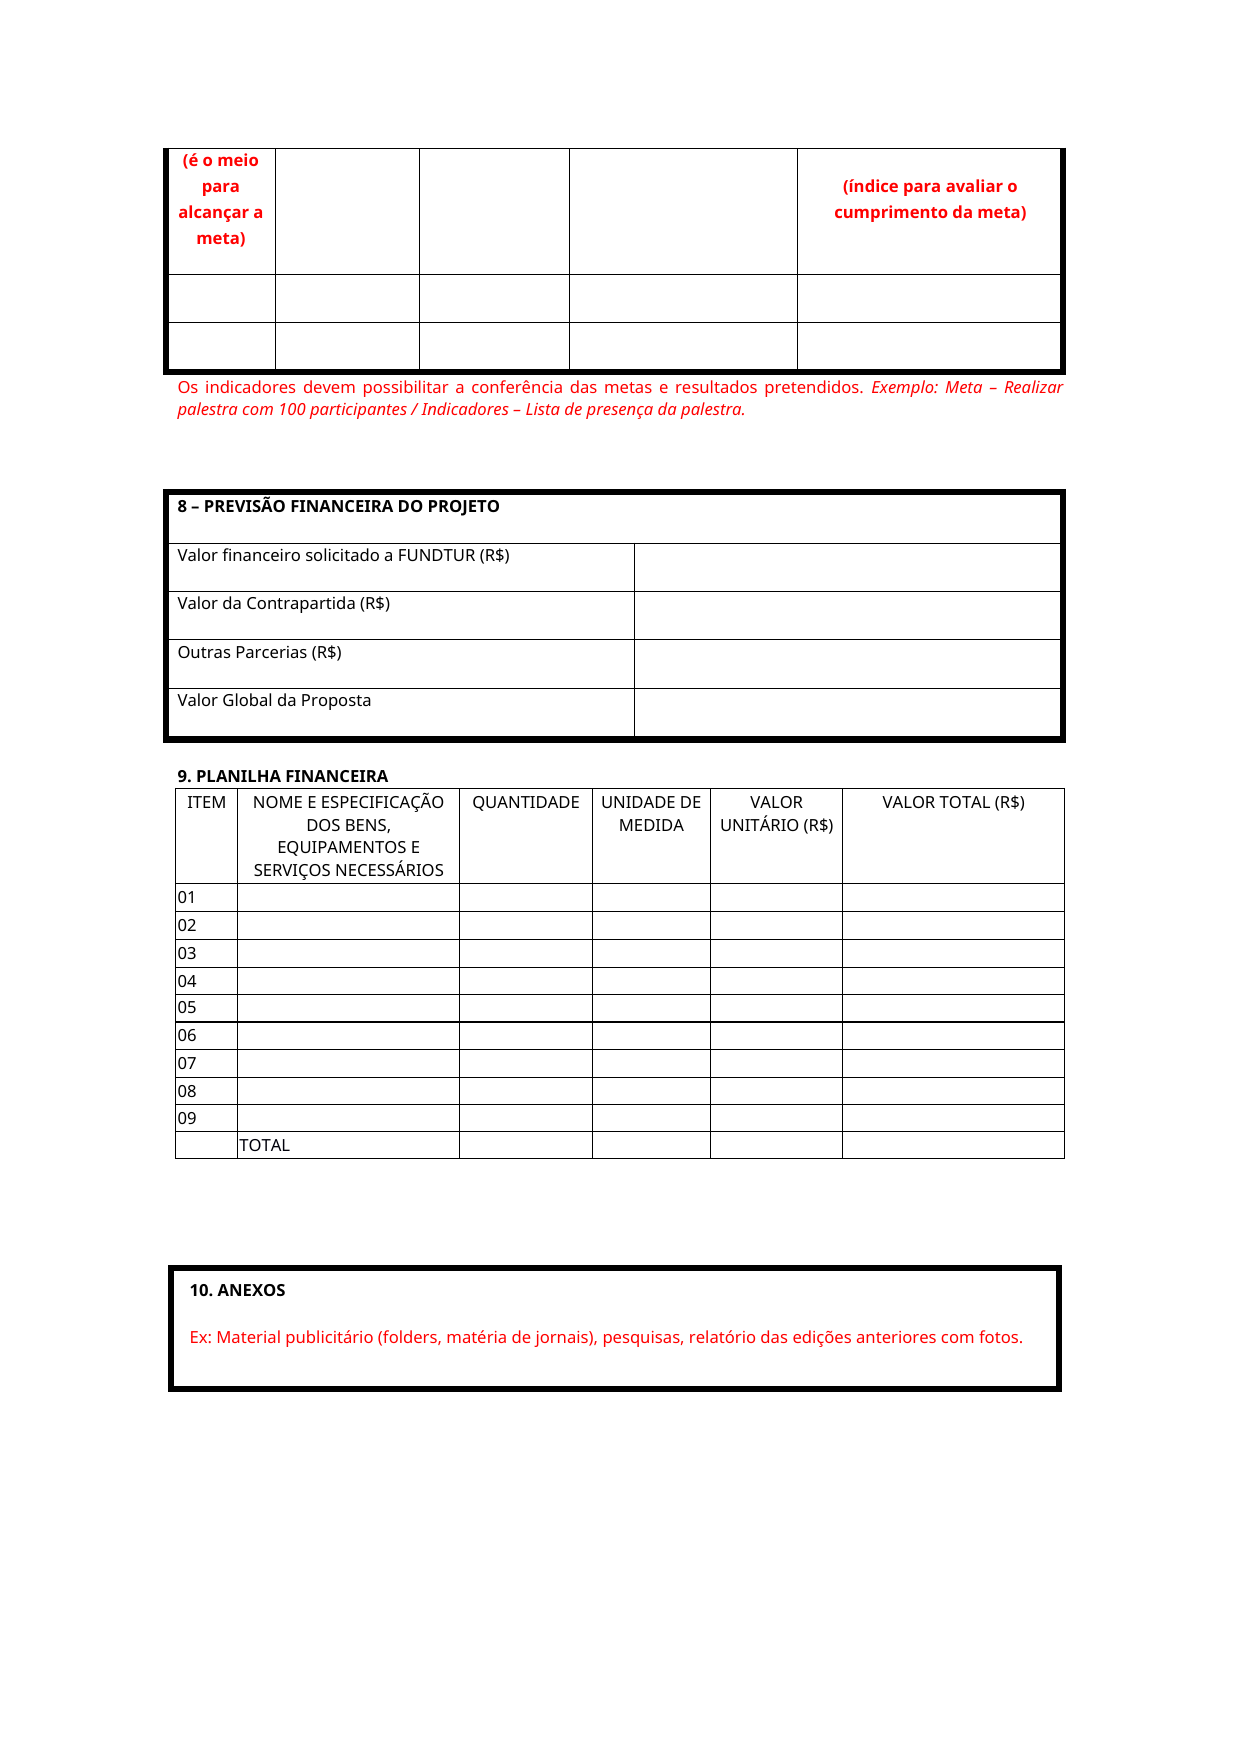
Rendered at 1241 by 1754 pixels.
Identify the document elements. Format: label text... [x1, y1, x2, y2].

table_cell 04 [176, 968, 237, 993]
table_cell [798, 275, 1060, 322]
table_cell [460, 1105, 592, 1131]
table_cell [635, 689, 1060, 736]
table_cell 08 [176, 1078, 237, 1104]
table_cell [711, 1050, 842, 1077]
table_cell [843, 1132, 1064, 1158]
table_cell [798, 323, 1060, 369]
table_cell 01 [176, 884, 237, 911]
table_cell [238, 884, 459, 911]
table_cell [238, 995, 459, 1021]
table_cell 07 [176, 1050, 237, 1077]
text 9. PLANILHA FINANCEIRA [177, 765, 1063, 788]
table_cell [460, 912, 592, 939]
table_cell [711, 1078, 842, 1104]
table_cell [570, 275, 797, 322]
table_cell [238, 1078, 459, 1104]
table_cell Valor da Contrapartida (R$) [169, 592, 634, 639]
table_cell [843, 940, 1064, 967]
table_cell [843, 1050, 1064, 1077]
table_cell [843, 1078, 1064, 1104]
table_cell [843, 968, 1064, 993]
text Os indicadores devem possibilitar a conferência das metas e resultados pretendidos. Exemplo: Meta – Realizar palestra com 100 participantes / Indicadores – Lista de presença da palestra. [177, 375, 1063, 421]
table_cell [570, 323, 797, 369]
table_cell 06 [176, 1023, 237, 1049]
table_cell [593, 1105, 710, 1131]
table_header 8 – PREVISÃO FINANCEIRA DO PROJETO [169, 495, 1060, 542]
table_cell [238, 940, 459, 967]
table_cell [711, 1132, 842, 1158]
table_cell [635, 592, 1060, 639]
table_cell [276, 149, 419, 274]
table_cell 05 [176, 995, 237, 1021]
table_cell [169, 323, 275, 369]
table_cell [593, 912, 710, 939]
table_cell [593, 1023, 710, 1049]
table_cell [460, 1050, 592, 1077]
table_cell [593, 1050, 710, 1077]
table_cell 02 [176, 912, 237, 939]
table_cell [460, 1023, 592, 1049]
table_cell [176, 1132, 237, 1158]
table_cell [169, 149, 275, 274]
table_cell [276, 275, 419, 322]
table_cell [238, 1023, 459, 1049]
table_cell Valor financeiro solicitado a FUNDTUR (R$) [169, 544, 634, 591]
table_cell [420, 149, 569, 274]
table_cell [635, 640, 1060, 688]
table_cell [593, 1132, 710, 1158]
table_header VALOR UNITÁRIO (R$) [711, 789, 842, 883]
table_cell [843, 912, 1064, 939]
table_cell [711, 884, 842, 911]
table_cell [570, 149, 797, 274]
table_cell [798, 149, 1060, 274]
table_cell [711, 1105, 842, 1131]
table_cell [711, 1023, 842, 1049]
table_cell [238, 912, 459, 939]
table_cell [593, 995, 710, 1021]
table_cell 03 [176, 940, 237, 967]
table_cell [238, 968, 459, 993]
table_cell [711, 940, 842, 967]
table_cell [460, 1078, 592, 1104]
table_cell [460, 995, 592, 1021]
table_cell [593, 1078, 710, 1104]
table_cell [593, 884, 710, 911]
table_cell [711, 912, 842, 939]
table_cell [460, 1132, 592, 1158]
table_cell [593, 940, 710, 967]
table_cell [843, 1105, 1064, 1131]
table_cell [460, 968, 592, 993]
table_cell [711, 995, 842, 1021]
table_cell [460, 884, 592, 911]
table_header UNIDADE DE MEDIDA [593, 789, 710, 883]
table_cell [420, 323, 569, 369]
table_cell Outras Parcerias (R$) [169, 640, 634, 688]
table_cell [843, 884, 1064, 911]
table_cell 09 [176, 1105, 237, 1131]
table_header QUANTIDADE [460, 789, 592, 883]
table_header NOME E ESPECIFICAÇÃO DOS BENS, EQUIPAMENTOS E SERVIÇOS NECESSÁRIOS [238, 789, 459, 883]
table_header VALOR TOTAL (R$) [843, 789, 1064, 883]
table_cell [843, 995, 1064, 1021]
table_cell [711, 968, 842, 993]
table_header ITEM [176, 789, 237, 883]
table_cell TOTAL [238, 1132, 459, 1158]
table_cell [635, 544, 1060, 591]
table_cell [593, 968, 710, 993]
table_cell Valor Global da Proposta [169, 689, 634, 736]
table_cell [420, 275, 569, 322]
table_cell [460, 940, 592, 967]
table_cell [238, 1105, 459, 1131]
table_cell [843, 1023, 1064, 1049]
table_cell [276, 323, 419, 369]
table_cell [238, 1050, 459, 1077]
table_cell [169, 275, 275, 322]
